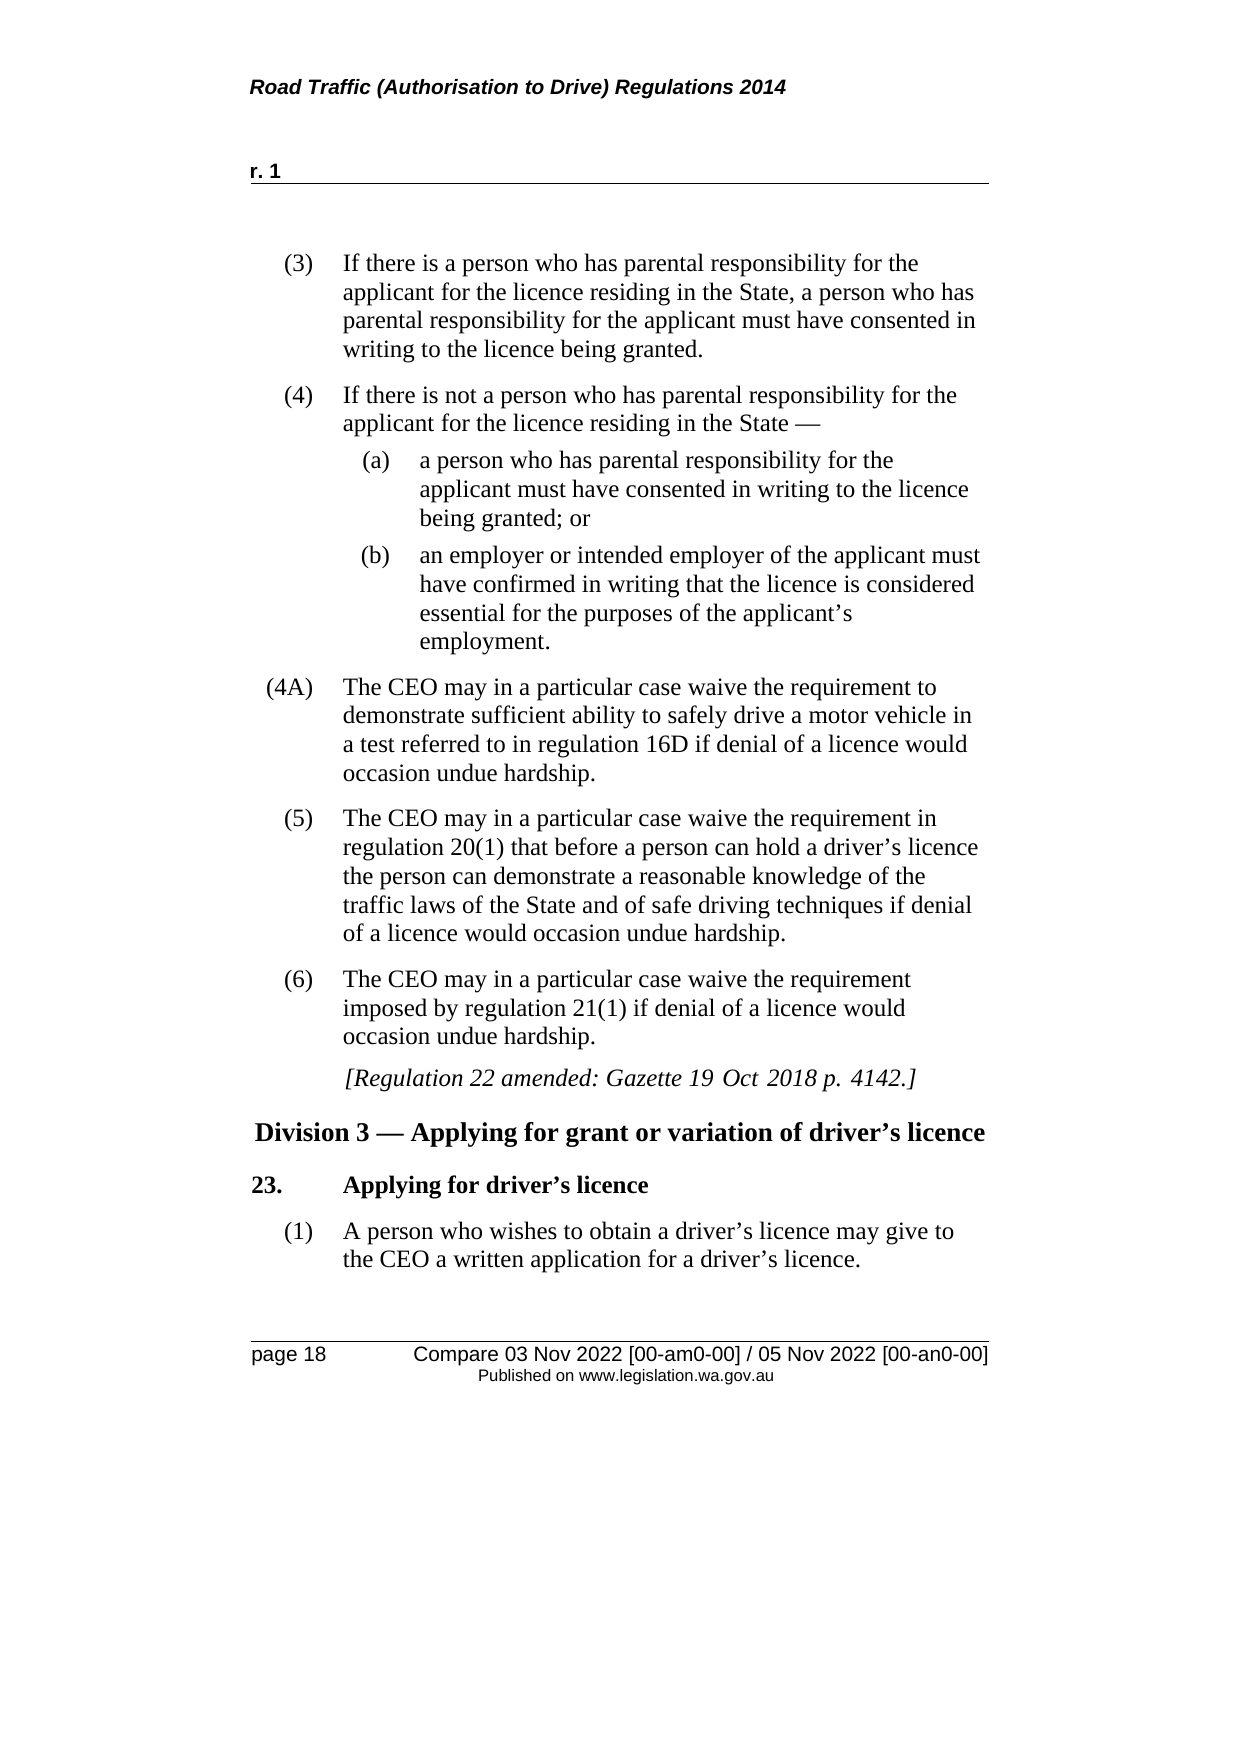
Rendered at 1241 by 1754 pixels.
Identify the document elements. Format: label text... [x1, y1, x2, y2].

text [Regulation 22 amended: Gazette 19 Oct 2018 p. 4142.] [251, 1063, 989, 1091]
text (3) If there is a person who has parental responsibility for the applicant for the licence residing in the State, a person who has parental responsibility for the applicant must have consented in writing to the licence being granted. [251, 248, 989, 363]
text (b) an employer or intended employer of the applicant must have confirmed in writing that the licence is considered essential for the purposes of the applicant’s employment. [251, 540, 989, 655]
subtitle 23. Applying for driver’s licence [251, 1170, 989, 1199]
text (6) The CEO may in a particular case waive the requirement imposed by regulation 21(1) if denial of a licence would occasion undue hardship. [251, 964, 989, 1050]
text (a) a person who has parental responsibility for the applicant must have consented in writing to the licence being granted; or [251, 446, 989, 532]
text (5) The CEO may in a particular case waive the requirement in regulation 20(1) that before a person can hold a driver’s licence the person can demonstrate a reasonable knowledge of the traffic laws of the State and of safe driving techniques if denial of a licence would occasion undue hardship. [251, 803, 989, 947]
text (4) If there is not a person who has parental responsibility for the applicant for the licence residing in the State — [251, 380, 989, 437]
text (4A) The CEO may in a particular case waive the requirement to demonstrate sufficient ability to safely drive a motor vehicle in a test referred to in regulation 16D if denial of a licence would occasion undue hardship. [251, 672, 989, 787]
subtitle Division 3 — Applying for grant or variation of driver’s licence [251, 1116, 989, 1147]
text (1) A person who wishes to obtain a driver’s licence may give to the CEO a written application for a driver’s licence. [251, 1216, 989, 1273]
